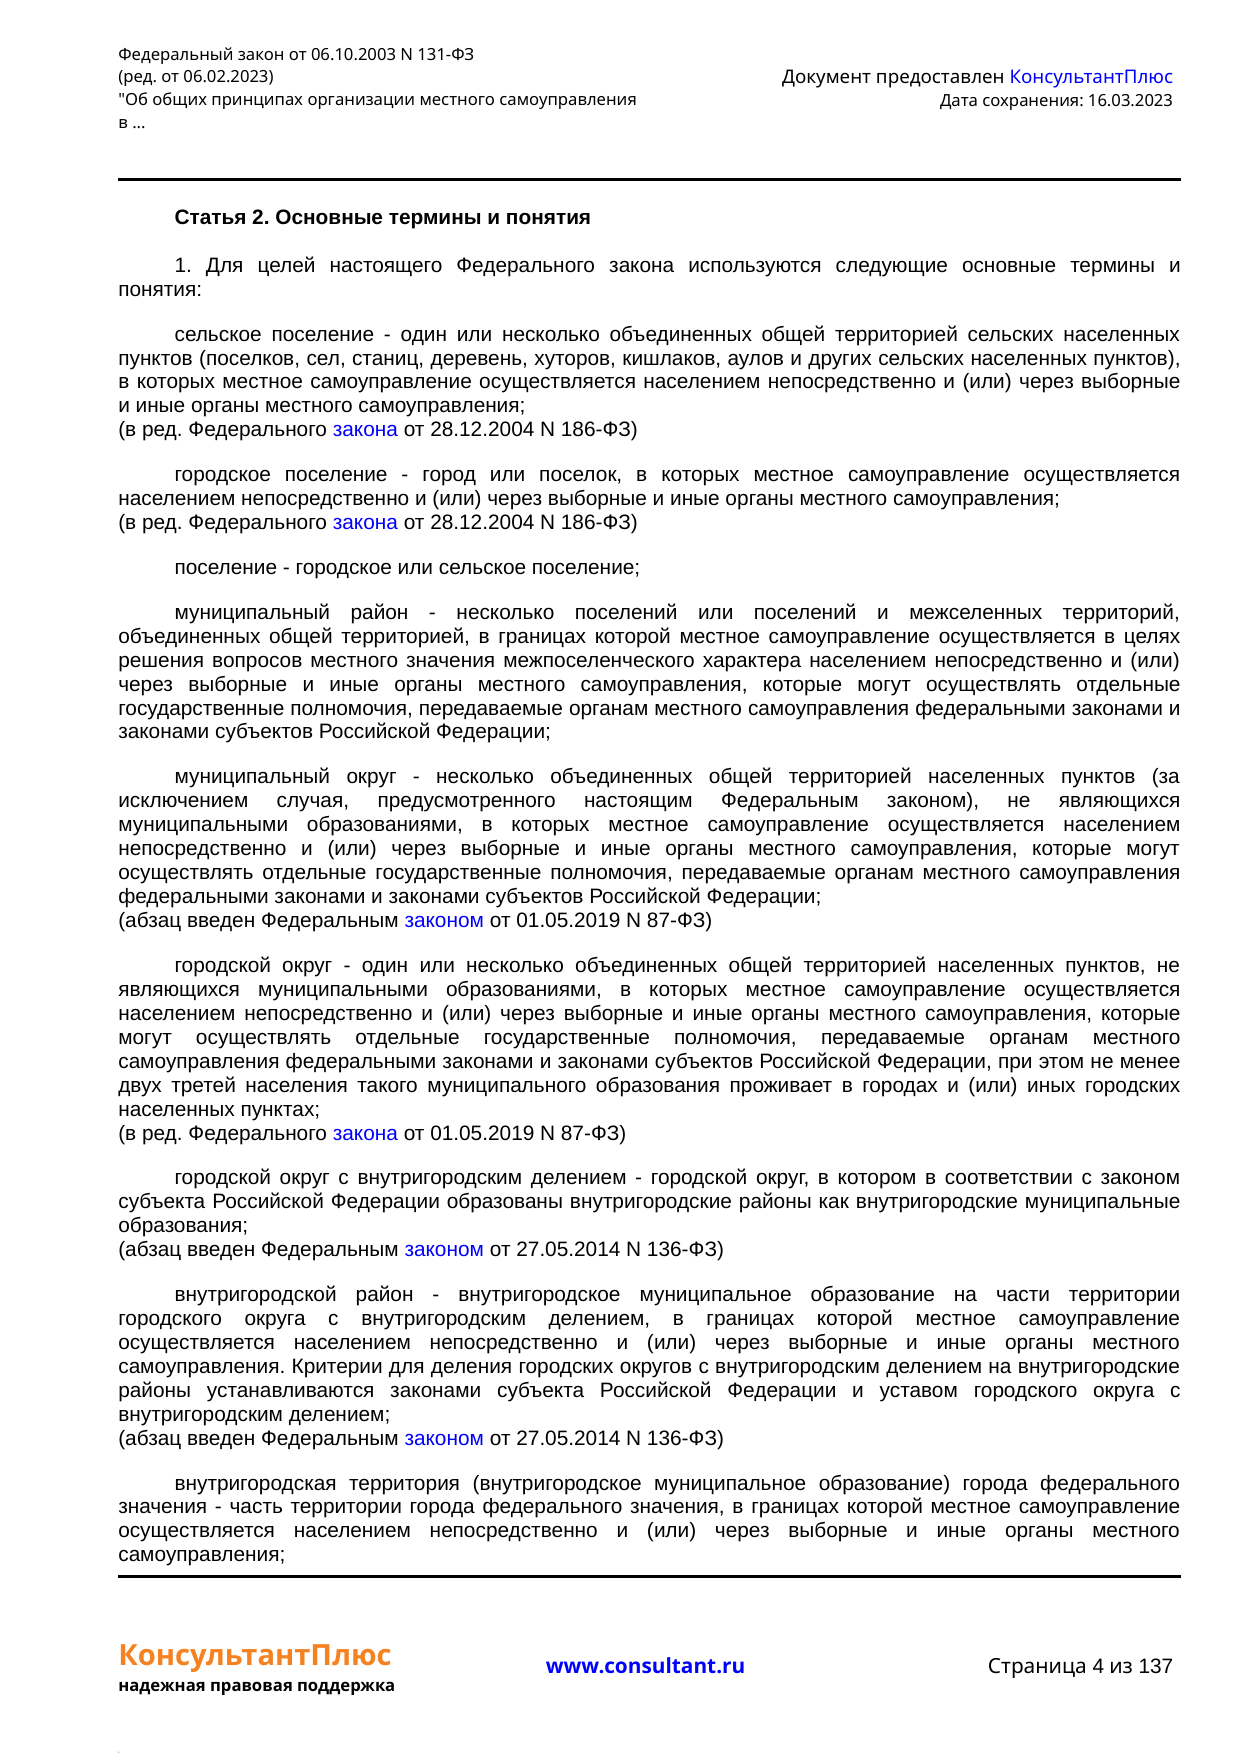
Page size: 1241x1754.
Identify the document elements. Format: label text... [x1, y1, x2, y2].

text сельское поселение - один или несколько объединенных общей территорией сельских населенных пунктов (поселков, сел, станиц, деревень, хуторов, кишлаков, аулов и других сельских населенных пунктов), в которых местное самоуправление осуществляется населением непосредственно и (или) через выборные и иные органы местного самоуправления; [118, 321, 1181, 417]
text поселение - городское или сельское поселение; [118, 555, 1181, 579]
text (в ред. Федерального закона от 28.12.2004 N 186-ФЗ) [118, 417, 1181, 441]
text муниципальный район - несколько поселений или поселений и межселенных территорий, объединенных общей территорией, в границах которой местное самоуправление осуществляется в целях решения вопросов местного значения межпоселенческого характера населением непосредственно и (или) через выборные и иные органы местного самоуправления, которые могут осуществлять отдельные государственные полномочия, передаваемые органам местного самоуправления федеральными законами и законами субъектов Российской Федерации; [118, 599, 1181, 743]
text муниципальный округ - несколько объединенных общей территорией населенных пунктов (за исключением случая, предусмотренного настоящим Федеральным законом), не являющихся муниципальными образованиями, в которых местное самоуправление осуществляется населением непосредственно и (или) через выборные и иные органы местного самоуправления, которые могут осуществлять отдельные государственные полномочия, передаваемые органам местного самоуправления федеральными законами и законами субъектов Российской Федерации; [118, 764, 1181, 908]
text (абзац введен Федеральным законом от 27.05.2014 N 136-ФЗ) [118, 1237, 1181, 1261]
title Статья 2. Основные термины и понятия [118, 205, 1181, 229]
text 1. Для целей настоящего Федерального закона используются следующие основные термины и понятия: [118, 253, 1181, 301]
text внутригородская территория (внутригородское муниципальное образование) города федерального значения - часть территории города федерального значения, в границах которой местное самоуправление осуществляется населением непосредственно и (или) через выборные и иные органы местного самоуправления; [118, 1470, 1181, 1566]
text городской округ - один или несколько объединенных общей территорией населенных пунктов, не являющихся муниципальными образованиями, в которых местное самоуправление осуществляется населением непосредственно и (или) через выборные и иные органы местного самоуправления, которые могут осуществлять отдельные государственные полномочия, передаваемые органам местного самоуправления федеральными законами и законами субъектов Российской Федерации, при этом не менее двух третей населения такого муниципального образования проживает в городах и (или) иных городских населенных пунктах; [118, 953, 1181, 1120]
text городское поселение - город или поселок, в которых местное самоуправление осуществляется населением непосредственно и (или) через выборные и иные органы местного самоуправления; [118, 462, 1181, 510]
text (абзац введен Федеральным законом от 01.05.2019 N 87-ФЗ) [118, 908, 1181, 932]
text городской округ с внутригородским делением - городской округ, в котором в соответствии с законом субъекта Российской Федерации образованы внутригородские районы как внутригородские муниципальные образования; [118, 1165, 1181, 1237]
text (в ред. Федерального закона от 01.05.2019 N 87-ФЗ) [118, 1120, 1181, 1144]
text внутригородской район - внутригородское муниципальное образование на части территории городского округа с внутригородским делением, в границах которой местное самоуправление осуществляется населением непосредственно и (или) через выборные и иные органы местного самоуправления. Критерии для деления городских округов с внутригородским делением на внутригородские районы устанавливаются законами субъекта Российской Федерации и уставом городского округа с внутригородским делением; [118, 1282, 1181, 1426]
text (абзац введен Федеральным законом от 27.05.2014 N 136-ФЗ) [118, 1426, 1181, 1449]
text (в ред. Федерального закона от 28.12.2004 N 186-ФЗ) [118, 510, 1181, 534]
